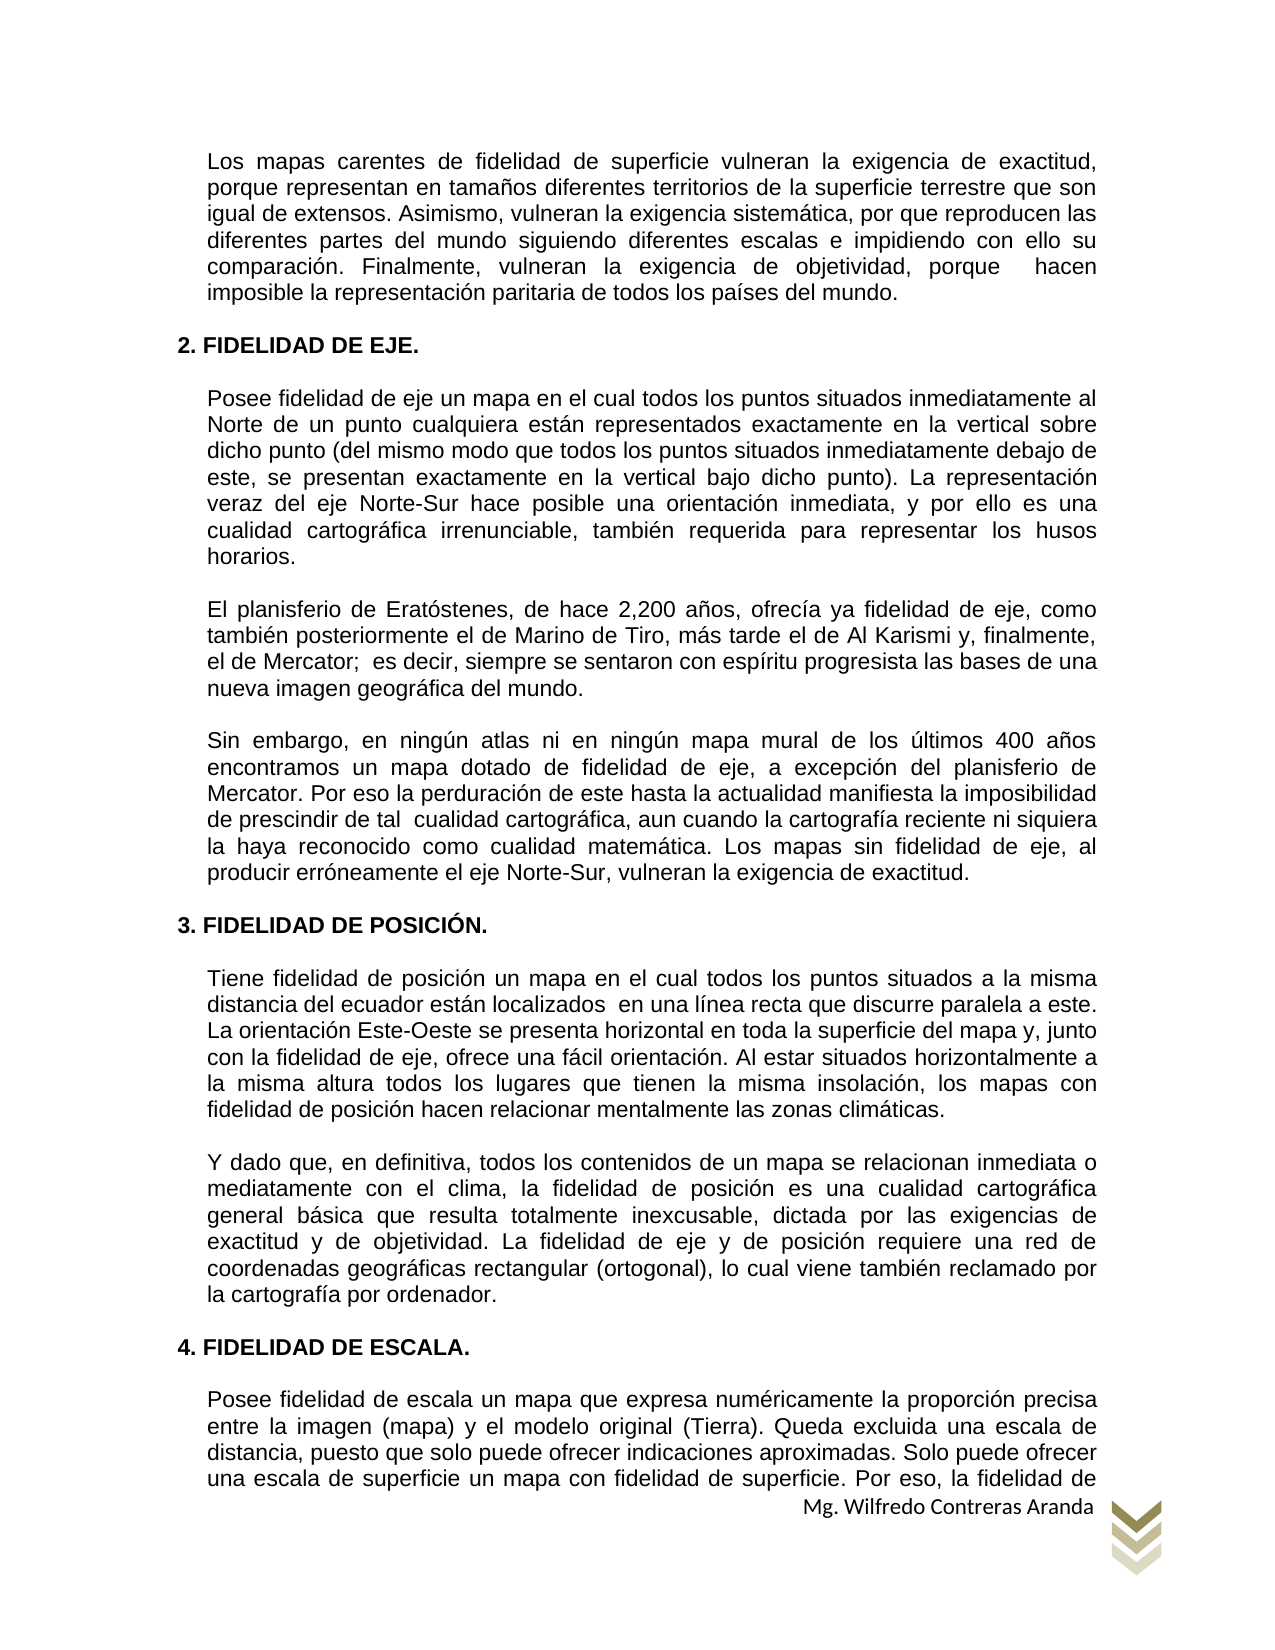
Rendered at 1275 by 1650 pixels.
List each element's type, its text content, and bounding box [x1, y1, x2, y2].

text 2. FIDELIDAD DE EJE. [177, 332, 1098, 358]
text Posee fidelidad de eje un mapa en el cual todos los puntos situados inmediatamente al Norte de un punto cualquiera están representados exactamente en la vertical sobre dicho punto (del mismo modo que todos los puntos situados inmediatamente debajo de este, se presentan exactamente en la vertical bajo dicho punto). La representación veraz del eje Norte-Sur hace posible una orientación inmediata, y por ello es una cualidad cartográfica irrenunciable, también requerida para representar los husos horarios. [207, 385, 1098, 569]
text Sin embargo, en ningún atlas ni en ningún mapa mural de los últimos 400 años encontramos un mapa dotado de fidelidad de eje, a excepción del planisferio de Mercator. Por eso la perduración de este hasta la actualidad manifiesta la imposibilidad de prescindir de tal cualidad cartográfica, aun cuando la cartografía reciente ni siquiera la haya reconocido como cualidad matemática. Los mapas sin fidelidad de eje, al producir erróneamente el eje Norte-Sur, vulneran la exigencia de exactitud. [207, 727, 1098, 886]
text 3. FIDELIDAD DE POSICIÓN. [177, 912, 1098, 938]
text Tiene fidelidad de posición un mapa en el cual todos los puntos situados a la misma distancia del ecuador están localizados en una línea recta que discurre paralela a este. La orientación Este-Oeste se presenta horizontal en toda la superficie del mapa y, junto con la fidelidad de eje, ofrece una fácil orientación. Al estar situados horizontalmente a la misma altura todos los lugares que tienen la misma insolación, los mapas con fidelidad de posición hacen relacionar mentalmente las zonas climáticas. [207, 964, 1098, 1123]
text El planisferio de Eratóstenes, de hace 2,200 años, ofrecía ya fidelidad de eje, como también posteriormente el de Marino de Tiro, más tarde el de Al Karismi y, finalmente, el de Mercator; es decir, siempre se sentaron con espíritu progresista las bases de una nueva imagen geográfica del mundo. [207, 596, 1098, 701]
text 4. FIDELIDAD DE ESCALA. [177, 1333, 1098, 1360]
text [207, 1386, 1098, 1492]
text Y dado que, en definitiva, todos los contenidos de un mapa se relacionan inmediata o mediatamente con el clima, la fidelidad de posición es una cualidad cartográfica general básica que resulta totalmente inexcusable, dictada por las exigencias de exactitud y de objetividad. La fidelidad de eje y de posición requiere una red de coordenadas geográficas rectangular (ortogonal), lo cual viene también reclamado por la cartografía por ordenador. [207, 1149, 1098, 1307]
text Los mapas carentes de fidelidad de superficie vulneran la exigencia de exactitud, porque representan en tamaños diferentes territorios de la superficie terrestre que son igual de extensos. Asimismo, vulneran la exigencia sistemática, por que reproducen las diferentes partes del mundo siguiendo diferentes escalas e impidiendo con ello su comparación. Finalmente, vulneran la exigencia de objetividad, porque hacen imposible la representación paritaria de todos los países del mundo. [207, 148, 1098, 306]
